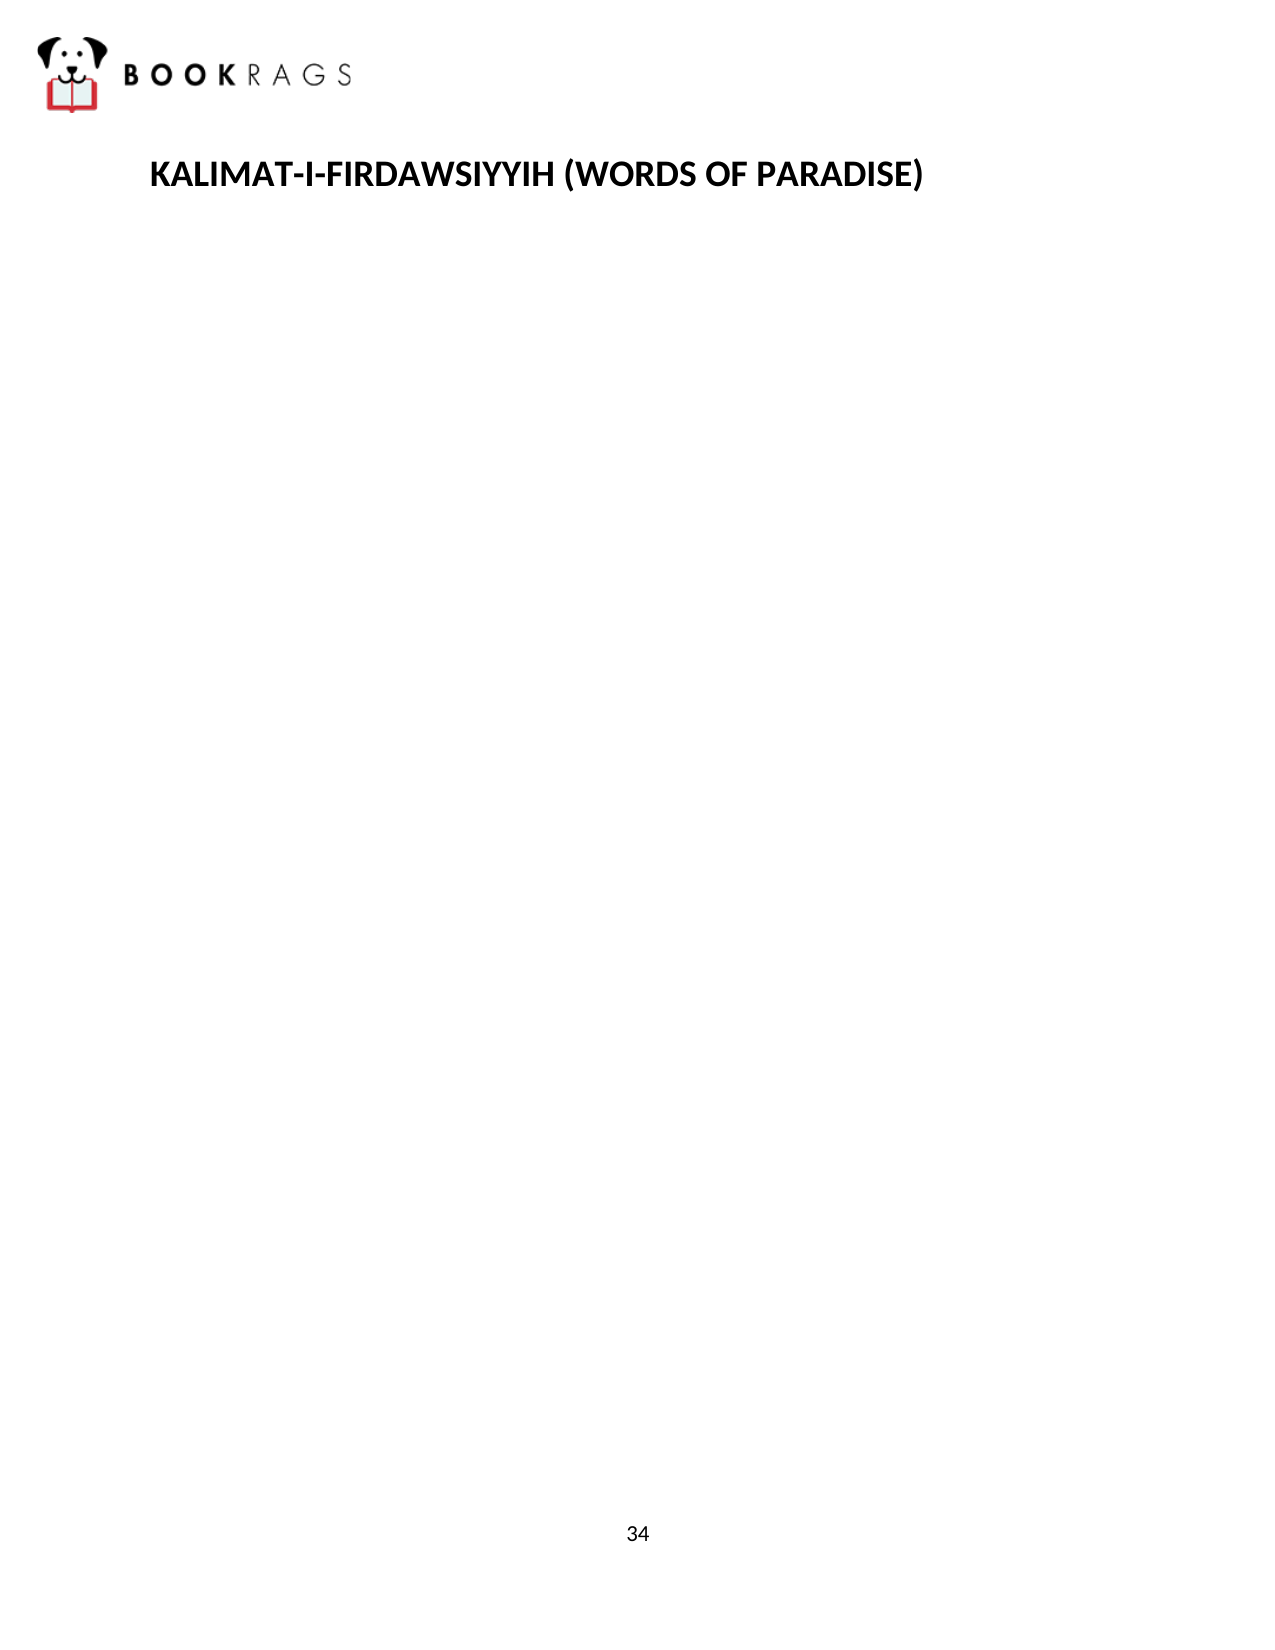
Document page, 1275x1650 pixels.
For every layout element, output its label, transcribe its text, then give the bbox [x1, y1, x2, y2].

picture [37, 37, 351, 113]
text KALIMAT-I-FIRDAWSIYYIH (WORDS OF PARADISE) [150, 150, 1125, 196]
